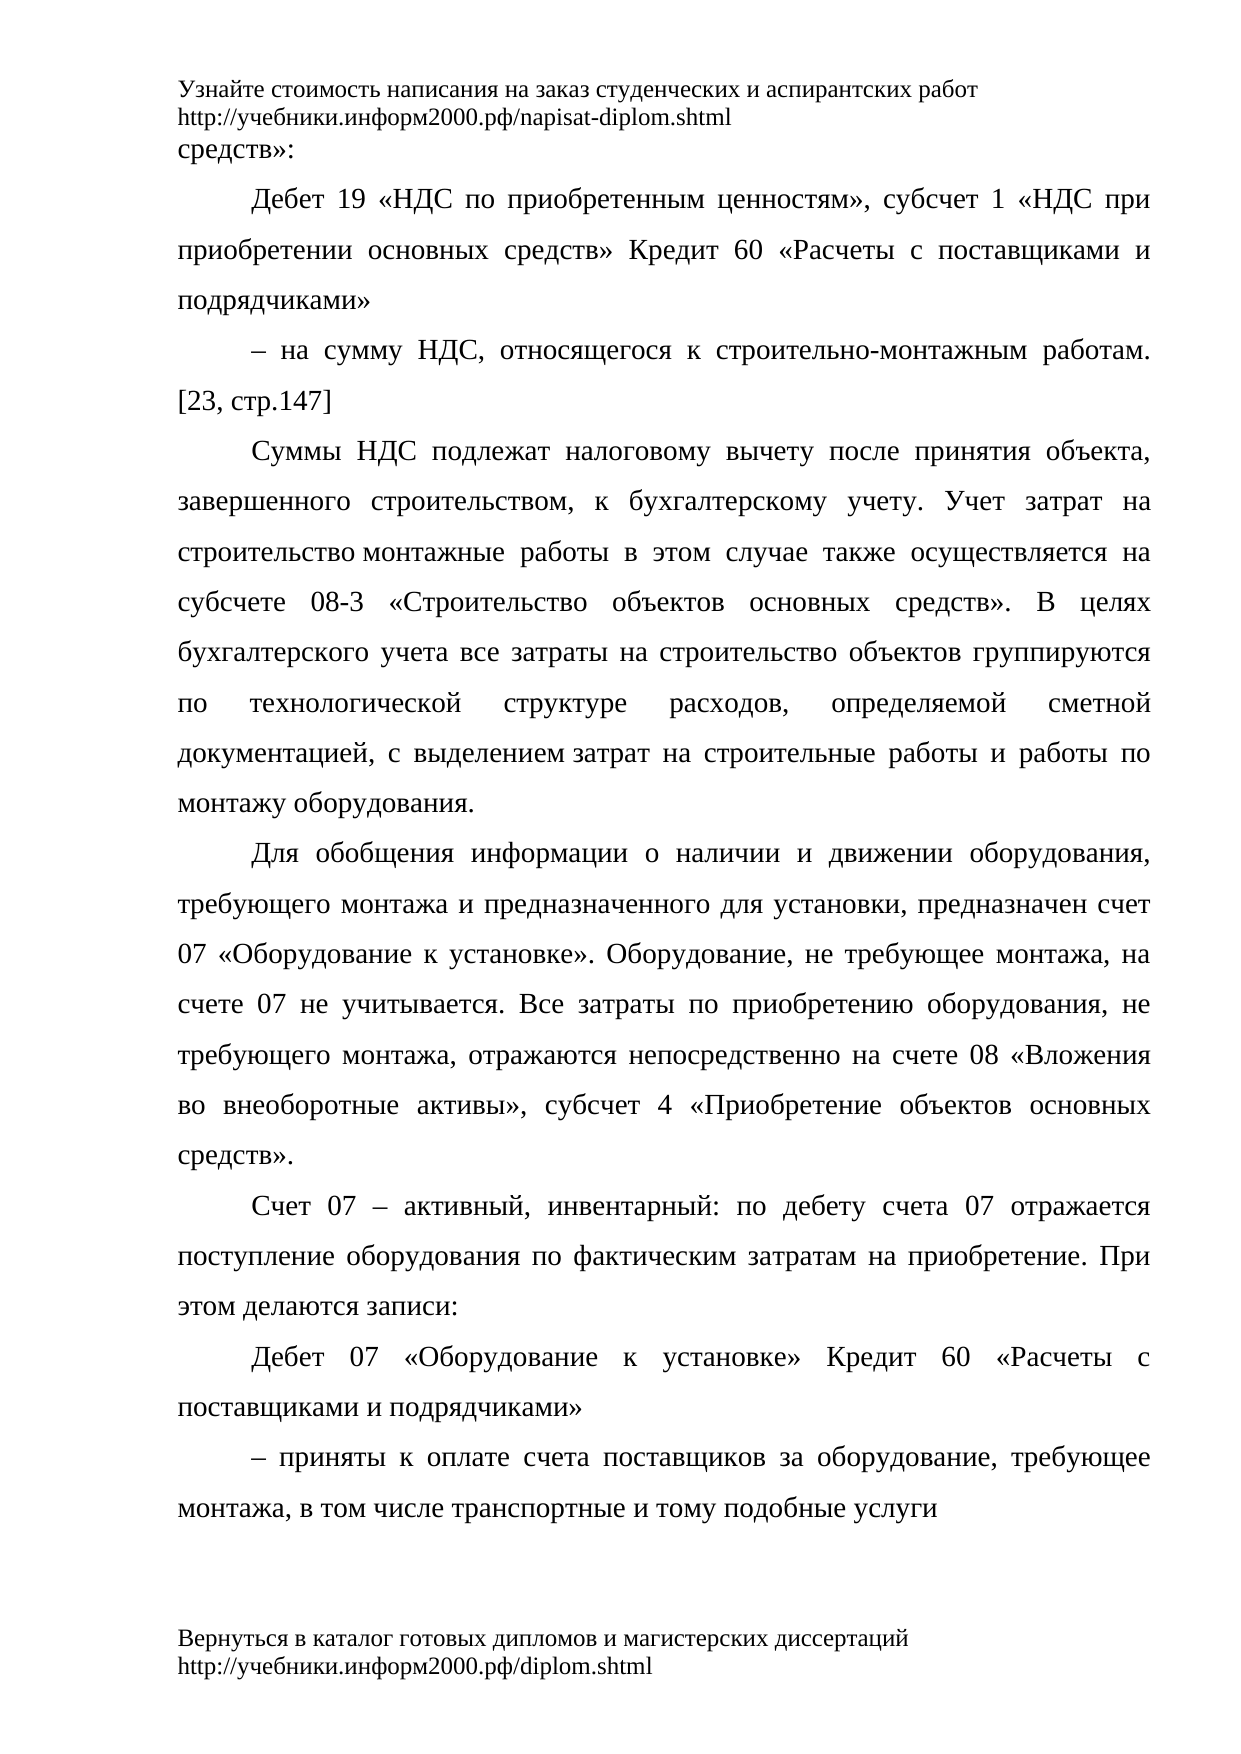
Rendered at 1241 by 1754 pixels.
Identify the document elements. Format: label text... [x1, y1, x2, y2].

text Дебет 19 «НДС по приобретенным ценностям», субсчет 1 «НДС при приобретении основных средств» Кредит 60 «Расчеты с поставщиками и подрядчиками» [177, 182, 1152, 316]
text Для обобщения информации о наличии и движении оборудования, требующего монтажа и предназначенного для установки, предназначен счет 07 «Оборудование к установке». Оборудование, не требующее монтажа, на счете 07 не учитывается. Все затраты по приобретению оборудования, не требующего монтажа, отражаются непосредственно на счете 08 «Вложения во внеоборотные активы», субсчет 4 «Приобретение объектов основных средств». [177, 836, 1152, 1171]
text Суммы НДС подлежат налоговому вычету после принятия объекта, завершенного строительством, к бухгалтерскому учету. Учет затрат на строительство монтажные работы в этом случае также осуществляется на субсчете 08-3 «Строительство объектов основных средств». В целях бухгалтерского учета все затраты на строительство объектов группируются по технологической структуре расходов, определяемой сметной документацией, с выделением затрат на строительные работы и работы по монтажу оборудования. [177, 433, 1152, 819]
text средств»: [177, 131, 1152, 165]
text – на сумму НДС, относящегося к строительно-монтажным работам. [23, стр.147] [177, 332, 1152, 416]
text – приняты к оплате счета поставщиков за оборудование, требующее монтажа, в том числе транспортные и тому подобные услуги [177, 1439, 1152, 1523]
text Счет 07 – активный, инвентарный: по дебету счета 07 отражается поступление оборудования по фактическим затратам на приобретение. При этом делаются записи: [177, 1188, 1152, 1322]
text Дебет 07 «Оборудование к установке» Кредит 60 «Расчеты с поставщиками и подрядчиками» [177, 1339, 1152, 1423]
